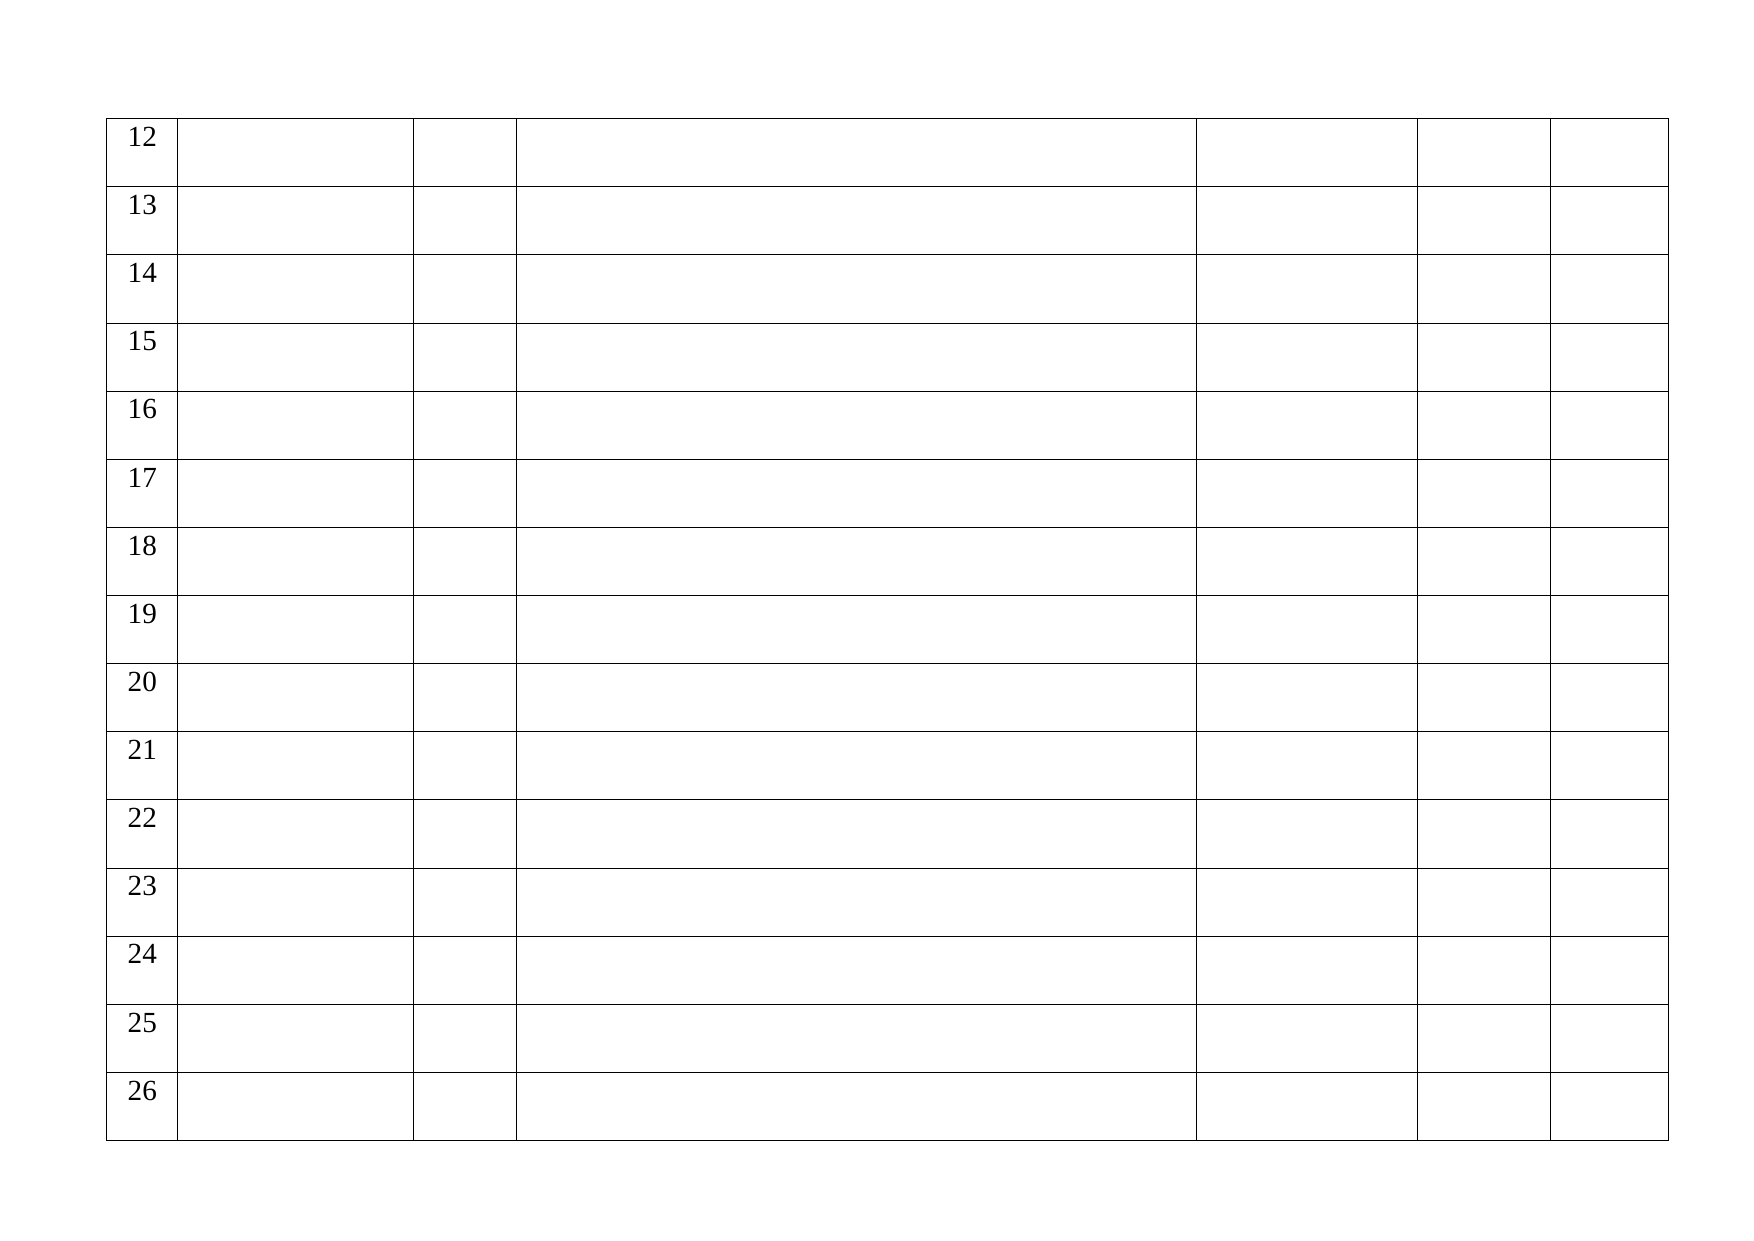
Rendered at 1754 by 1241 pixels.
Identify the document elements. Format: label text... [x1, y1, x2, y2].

table_cell [1418, 460, 1550, 527]
table_cell [414, 324, 516, 391]
table_cell [1418, 937, 1550, 1004]
table_cell [178, 732, 413, 799]
table_cell [1551, 1005, 1668, 1072]
table_cell 14 [107, 255, 177, 322]
table_cell [1418, 1005, 1550, 1072]
table_cell [414, 937, 516, 1004]
table_cell [178, 528, 413, 595]
table_cell [517, 1073, 1196, 1140]
table_cell [414, 187, 516, 254]
table_cell [517, 528, 1196, 595]
table_cell [517, 732, 1196, 799]
table_cell [414, 119, 516, 186]
table_cell [178, 869, 413, 936]
table_cell [414, 869, 516, 936]
table_cell [1551, 1073, 1668, 1140]
table_cell [1197, 1073, 1417, 1140]
table_cell [178, 460, 413, 527]
table_cell [1197, 732, 1417, 799]
table_cell [1418, 324, 1550, 391]
table_cell [1551, 869, 1668, 936]
table_cell [517, 937, 1196, 1004]
table_cell [1197, 392, 1417, 459]
table_cell [1551, 460, 1668, 527]
table_cell [1418, 800, 1550, 867]
table_cell [1197, 460, 1417, 527]
table_cell [517, 187, 1196, 254]
table_cell [517, 119, 1196, 186]
table_cell [517, 324, 1196, 391]
table_cell [1418, 392, 1550, 459]
table_cell [1551, 596, 1668, 663]
table_cell [1551, 800, 1668, 867]
table_cell [1197, 187, 1417, 254]
table_cell [414, 664, 516, 731]
table_cell 23 [107, 869, 177, 936]
table_cell [1418, 664, 1550, 731]
table_cell [517, 1005, 1196, 1072]
table_cell [517, 596, 1196, 663]
table_cell 26 [107, 1073, 177, 1140]
table_cell [414, 596, 516, 663]
table_cell [414, 800, 516, 867]
table_cell [1197, 664, 1417, 731]
table_cell 13 [107, 187, 177, 254]
table_cell [1551, 255, 1668, 322]
table_cell [1551, 664, 1668, 731]
table_cell [1551, 324, 1668, 391]
table_cell [517, 869, 1196, 936]
table_cell [414, 528, 516, 595]
table_cell 17 [107, 460, 177, 527]
table_cell [178, 324, 413, 391]
table_cell [1197, 596, 1417, 663]
table_cell 19 [107, 596, 177, 663]
table_cell [1418, 596, 1550, 663]
table_cell [1197, 800, 1417, 867]
table_cell 18 [107, 528, 177, 595]
table_cell [178, 119, 413, 186]
table_cell [414, 1073, 516, 1140]
table_cell [1197, 119, 1417, 186]
table_cell 15 [107, 324, 177, 391]
table_cell [1418, 1073, 1550, 1140]
table_cell [414, 1005, 516, 1072]
table_cell [178, 255, 413, 322]
table_cell [414, 732, 516, 799]
table_cell [1418, 732, 1550, 799]
table_cell [1418, 119, 1550, 186]
table_cell [178, 1005, 413, 1072]
table_cell [178, 800, 413, 867]
table_cell [1197, 937, 1417, 1004]
table_cell [1551, 187, 1668, 254]
table_cell [1418, 187, 1550, 254]
table_cell [1551, 119, 1668, 186]
table_cell [1418, 528, 1550, 595]
table_cell [1551, 732, 1668, 799]
table_cell [178, 596, 413, 663]
table_cell 24 [107, 937, 177, 1004]
table_cell [178, 1073, 413, 1140]
table_cell [1551, 528, 1668, 595]
table_cell [1197, 528, 1417, 595]
table_cell 12 [107, 119, 177, 186]
table_cell [1418, 255, 1550, 322]
table_cell [414, 460, 516, 527]
table_cell [178, 187, 413, 254]
table_cell 16 [107, 392, 177, 459]
table_cell [1551, 937, 1668, 1004]
table_cell [1197, 324, 1417, 391]
table_cell 20 [107, 664, 177, 731]
table_cell [178, 664, 413, 731]
table_cell 22 [107, 800, 177, 867]
table_cell [1551, 392, 1668, 459]
table_cell [178, 392, 413, 459]
table_cell [1197, 1005, 1417, 1072]
table_cell [517, 392, 1196, 459]
table_cell [517, 664, 1196, 731]
table_cell [517, 255, 1196, 322]
table_cell [1418, 869, 1550, 936]
table_cell [1197, 869, 1417, 936]
table_cell [517, 460, 1196, 527]
table_cell 21 [107, 732, 177, 799]
table_cell [414, 255, 516, 322]
table_cell [517, 800, 1196, 867]
table_cell 25 [107, 1005, 177, 1072]
table_cell [178, 937, 413, 1004]
table_cell [414, 392, 516, 459]
table_cell [1197, 255, 1417, 322]
